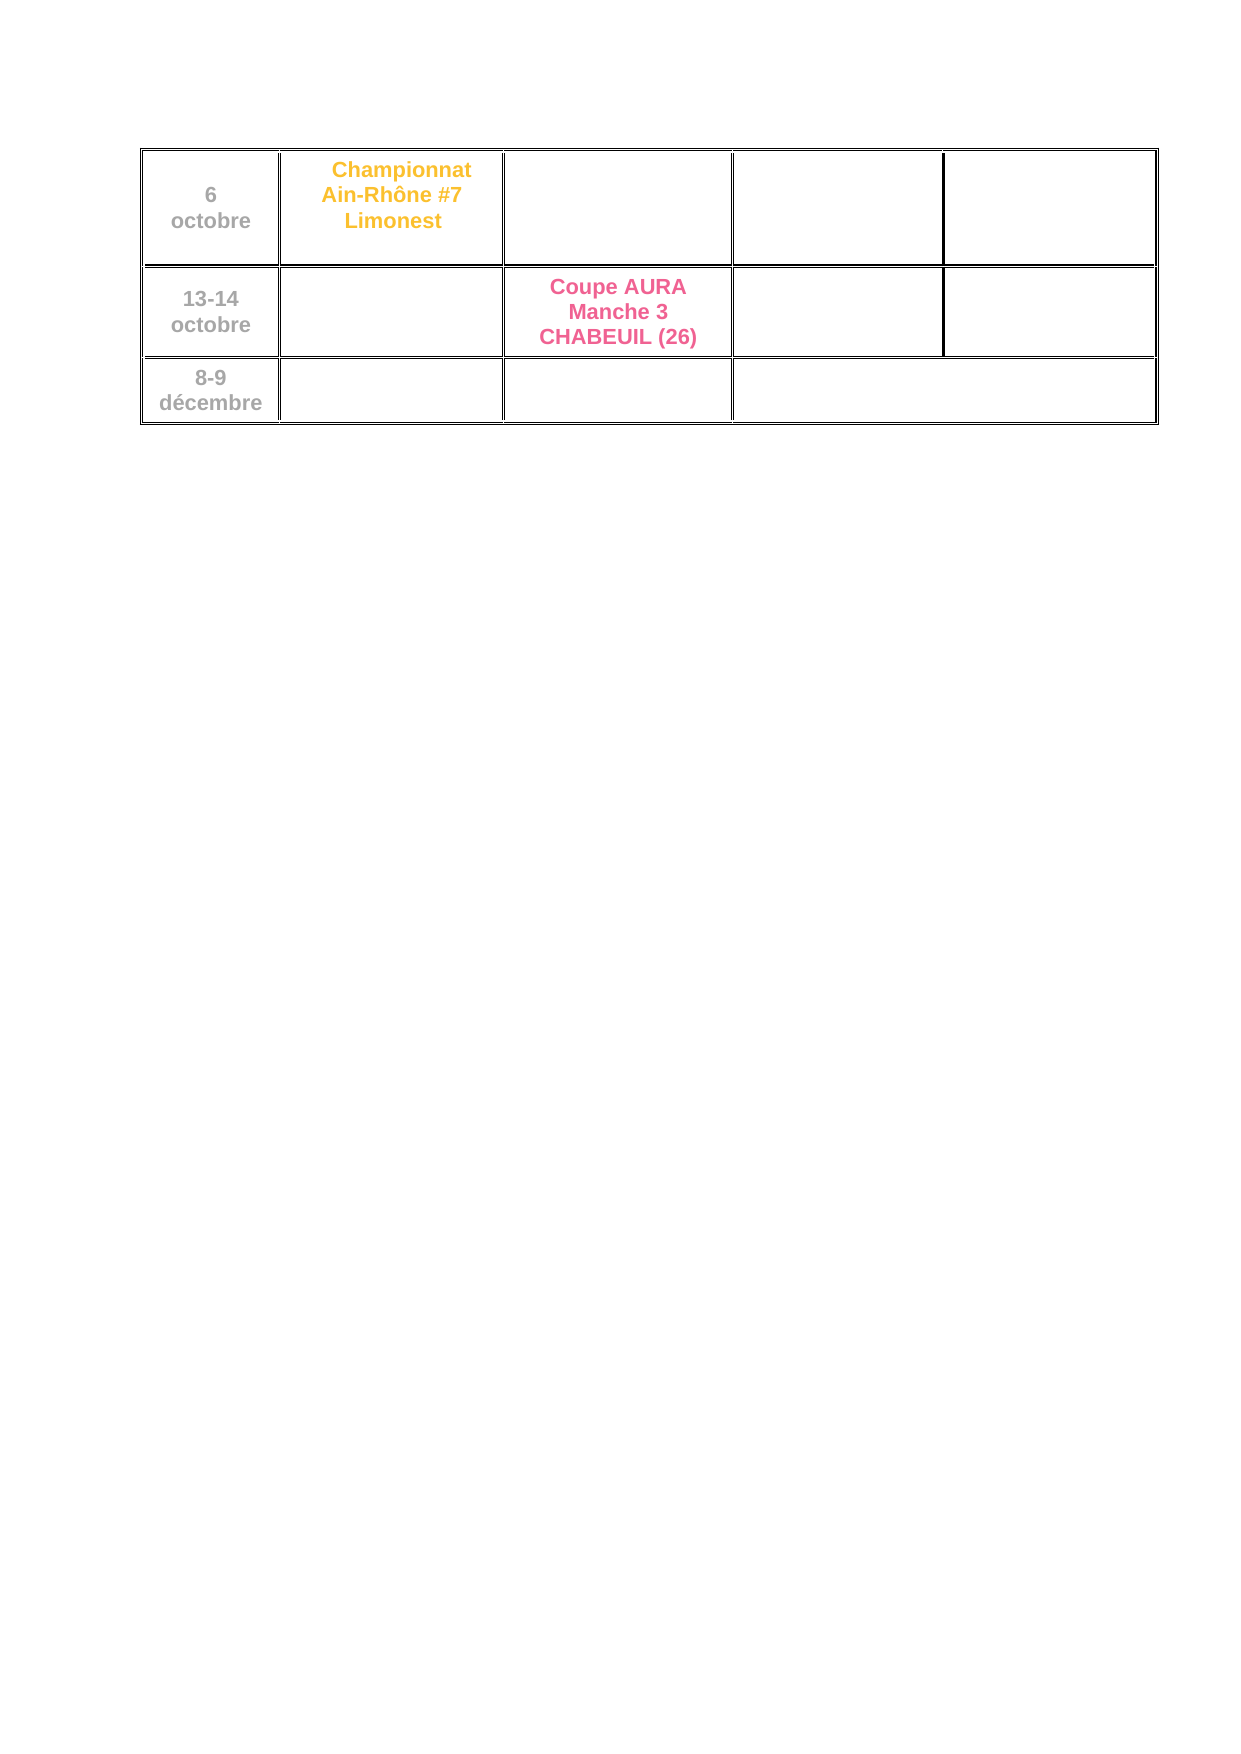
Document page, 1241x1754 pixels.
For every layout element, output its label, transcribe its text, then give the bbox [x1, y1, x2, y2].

table_cell [504, 151, 733, 264]
table_cell [733, 149, 943, 264]
table_cell [943, 151, 1155, 264]
table_cell [281, 268, 502, 356]
table_cell [504, 359, 733, 422]
table_cell 13-14 octobre [143, 264, 278, 356]
table_cell Indoor de ST-ETIENNE (42) [733, 356, 1157, 422]
table_cell [945, 264, 1156, 356]
table_cell 8-9 décembre [141, 356, 280, 422]
table_cell [280, 359, 504, 422]
table_cell [734, 268, 942, 356]
table_cell 6 octobre [143, 151, 280, 264]
table_cell T Championnat Ain-Rhône #7 Limonesta Ca CHABEUIL [280, 151, 504, 264]
table_cell Coupe AURA Manche 3 CHABEUIL (26) [505, 268, 731, 356]
